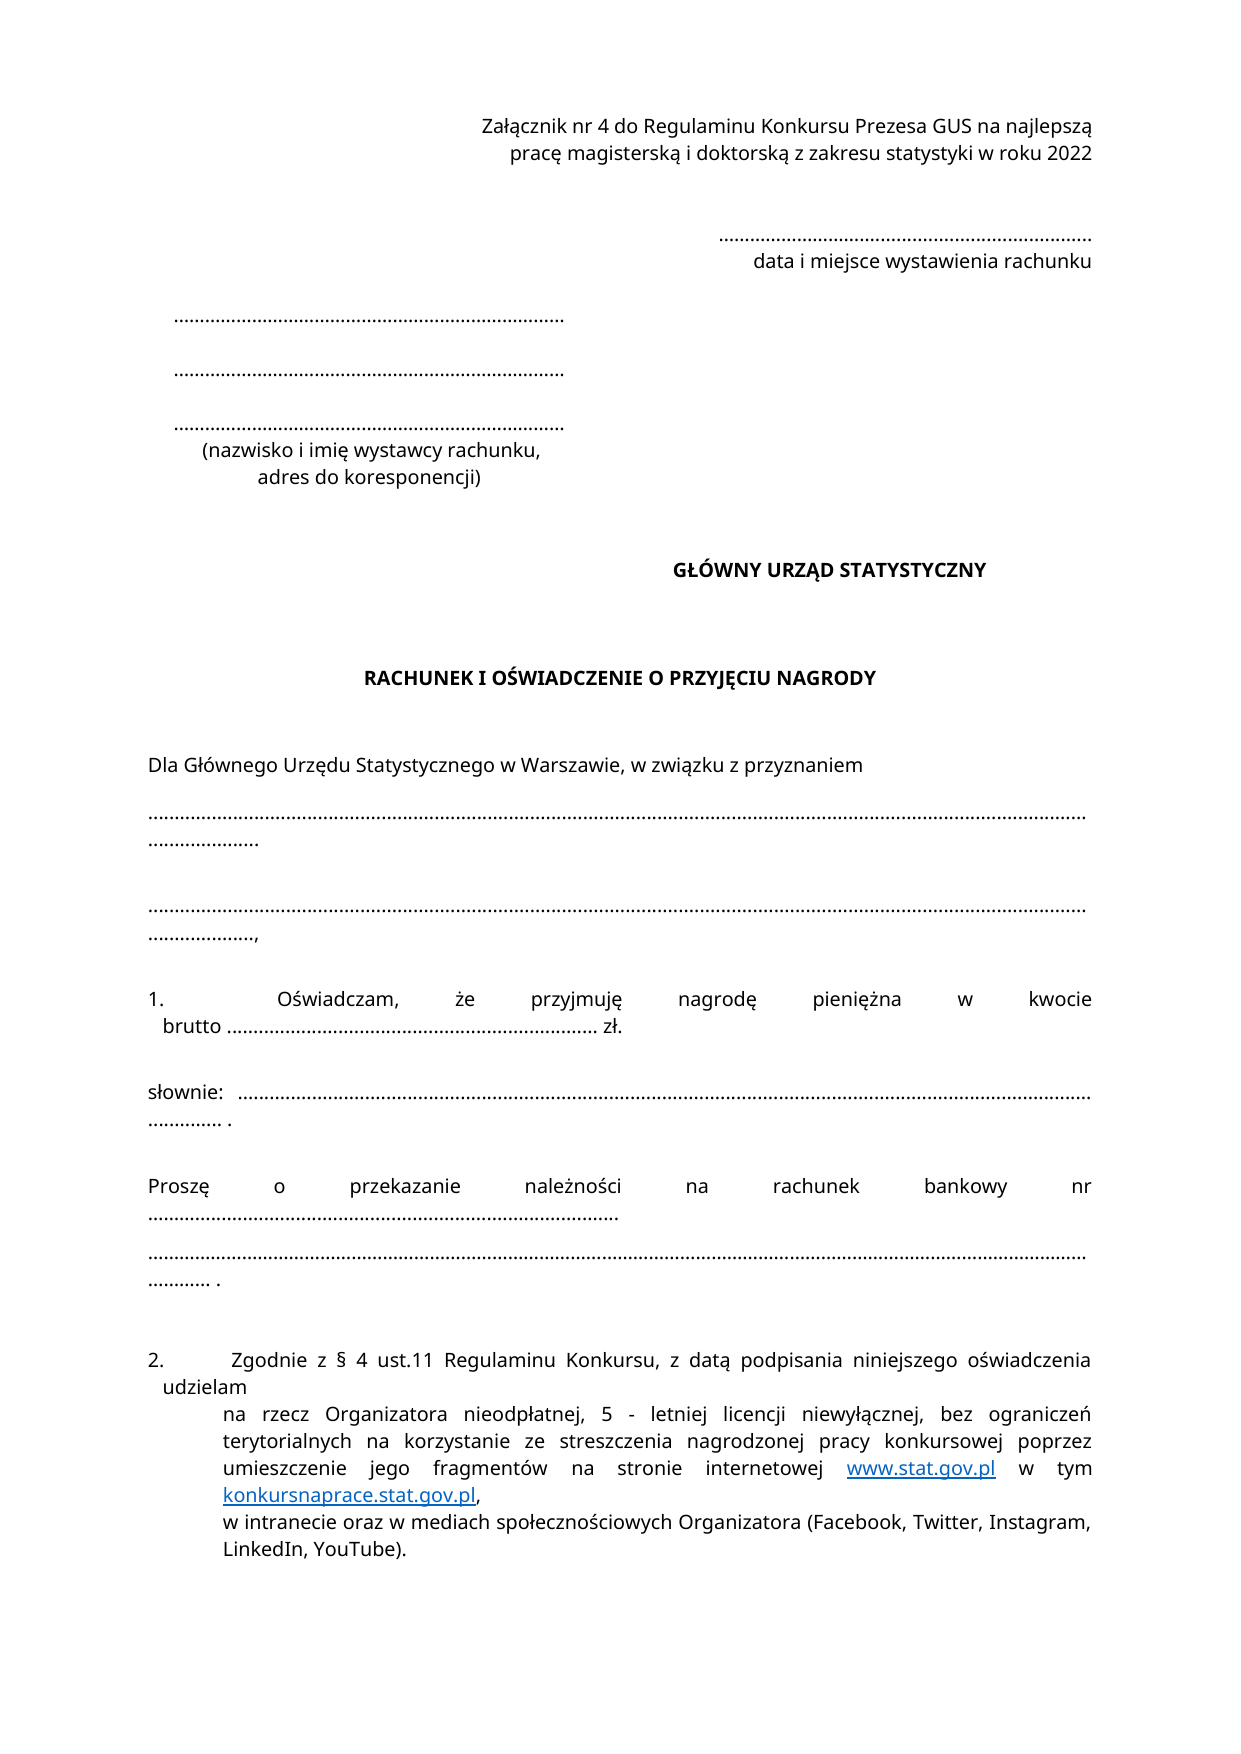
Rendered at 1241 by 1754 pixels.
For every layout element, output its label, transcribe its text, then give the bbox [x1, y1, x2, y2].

title data i miejsce wystawienia rachunku [148, 247, 1093, 274]
title ………………………………………………………………………………………………………………………………………………………………………... . [148, 1238, 1093, 1292]
title ...................................................................................................................................................................................................... [148, 798, 1093, 852]
title ………………………………………………………………… [148, 301, 591, 328]
title Oświadczam, że przyjmuję nagrodę pieniężna w kwocie brutto ...................................................................... zł. [148, 985, 1093, 1039]
title Proszę o przekazanie należności na rachunek bankowy nr ………................................................................................ [148, 1172, 1093, 1226]
title Dla Głównego Urzędu Statystycznego w Warszawie, w związku z przyznaniem [148, 752, 1093, 779]
title GŁÓWNY URZĄD STATYSTYCZNY [148, 557, 1085, 583]
title ………………………………………………………………… [148, 355, 591, 382]
title (nazwisko i imię wystawcy rachunku, adres do koresponencji) [148, 436, 591, 490]
title ....................................................................................................................................................................................................., [148, 892, 1093, 946]
title …………………………......................................... [148, 220, 1093, 247]
title Załącznik nr 4 do Regulaminu Konkursu Prezesa GUS na najlepszą pracę magisterską i doktorską z zakresu statystyki w roku 2022 [472, 112, 1093, 166]
title Zgodnie z § 4 ust.11 Regulaminu Konkursu, z datą podpisania niniejszego oświadczenia udzielam [148, 1346, 1093, 1400]
title słownie: ............................................................................................................................................................................... . [148, 1079, 1093, 1133]
title RACHUNEK I OŚWIADCZENIE O PRZYJĘCIU NAGRODY [148, 664, 1093, 691]
title ………………………………………………………………… [148, 409, 591, 436]
list na rzecz Organizatora nieodpłatnej, 5 - letniej licencji niewyłącznej, bez ograniczeń terytorialnych na korzystanie ze streszczenia nagrodzonej pracy konkursowej poprzez umieszczenie jego fragmentów na stronie internetowej www.stat.gov.pl w tym konkursnaprace.stat.gov.pl, w intranecie oraz w mediach społecznościowych Organizatora (Facebook, Twitter, Instagram, LinkedIn, YouTube). [223, 1400, 1093, 1562]
